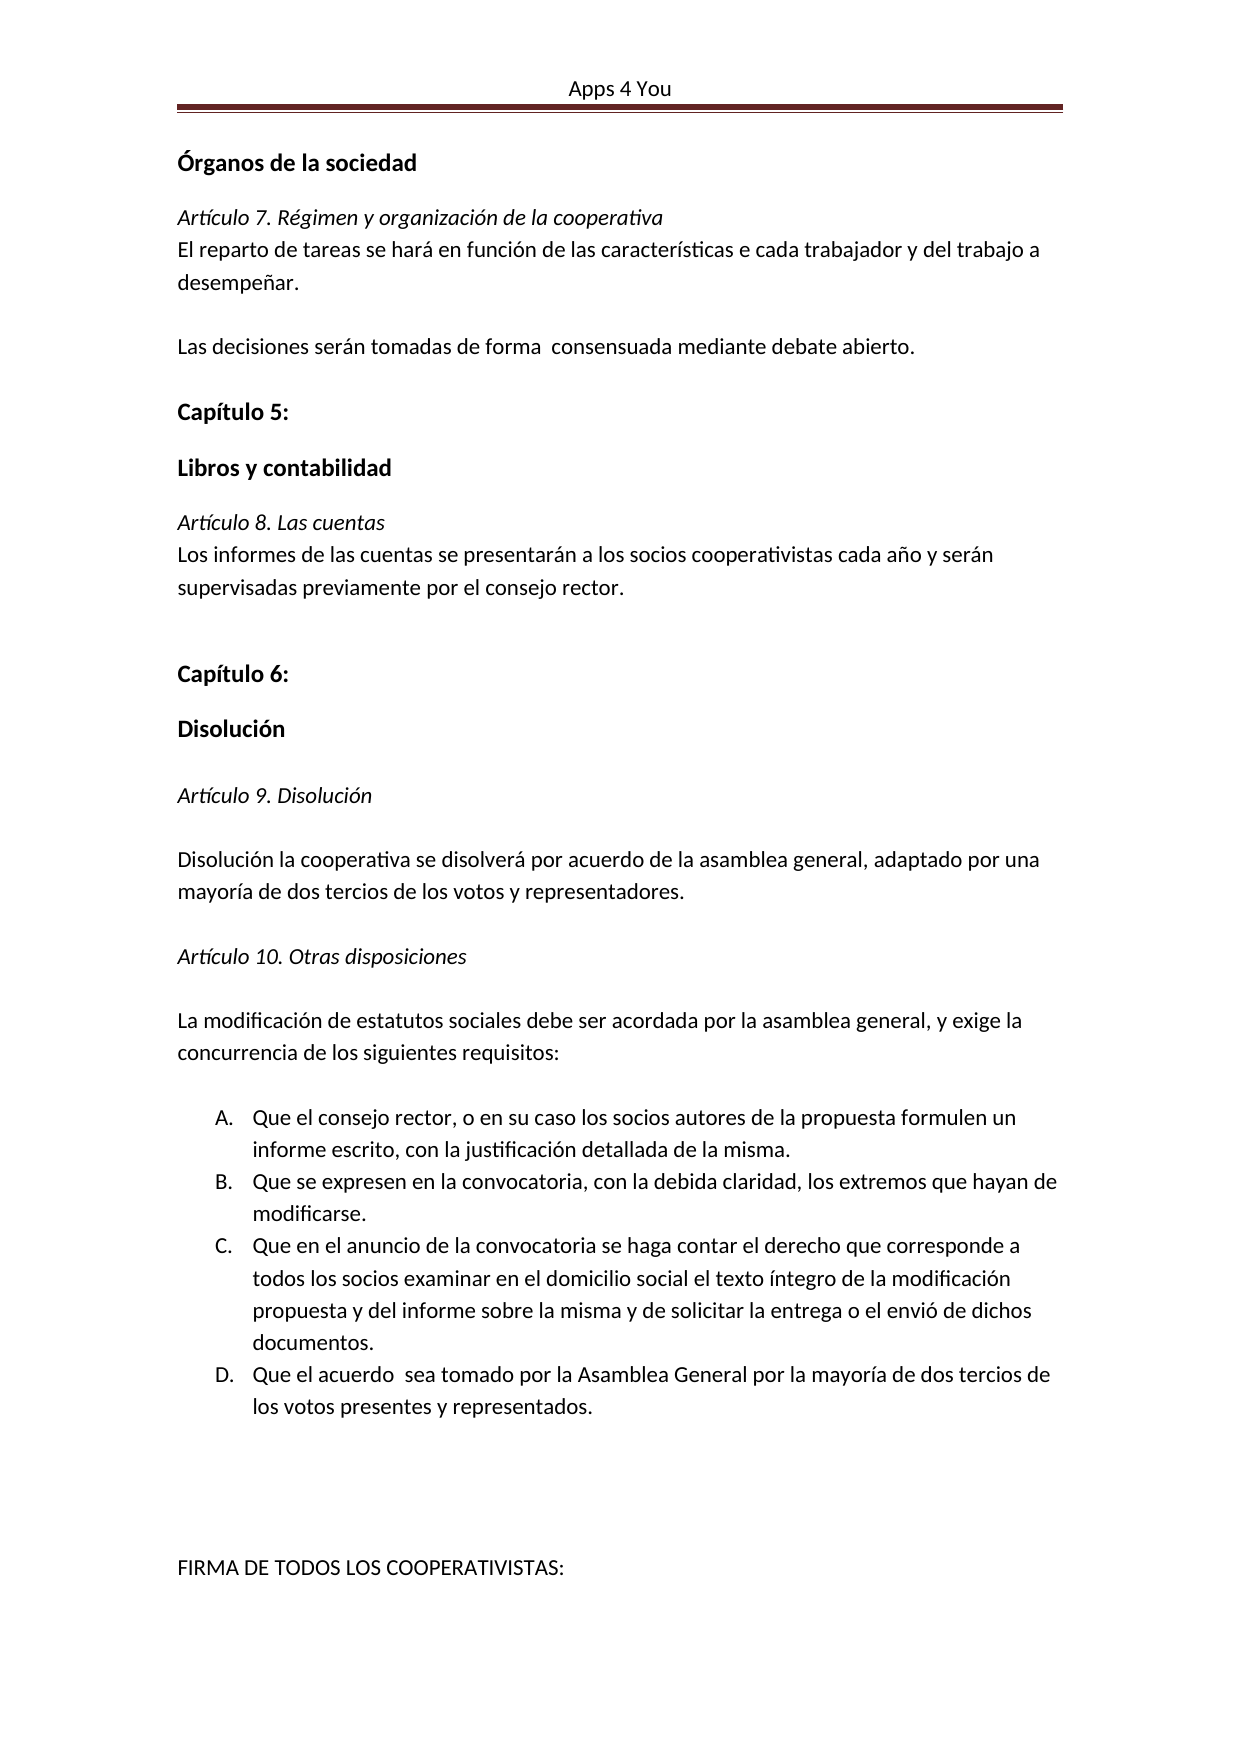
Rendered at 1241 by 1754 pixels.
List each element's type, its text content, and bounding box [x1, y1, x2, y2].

text Disolución [177, 714, 1063, 744]
text Capítulo 5: [177, 397, 1063, 427]
text El reparto de tareas se hará en función de las características e cada trabajador y del trabajo a desempeñar. [177, 236, 1063, 296]
text La modificación de estatutos sociales debe ser acordada por la asamblea general, y exige la concurrencia de los siguientes requisitos: [177, 1006, 1063, 1066]
text Artículo 9. Disolución [177, 781, 1063, 809]
list Que se expresen en la convocatoria, con la debida claridad, los extremos que hayan de modificarse. [215, 1167, 1063, 1227]
text Libros y contabilidad [177, 452, 1063, 483]
list Que en el anuncio de la convocatoria se haga contar el derecho que corresponde a todos los socios examinar en el domicilio social el texto íntegro de la modificación propuesta y del informe sobre la misma y de solicitar la entrega o el envió de dichos documentos. [215, 1231, 1063, 1356]
list Que el acuerdo sea tomado por la Asamblea General por la mayoría de dos tercios de los votos presentes y representados. [215, 1360, 1063, 1420]
text Los informes de las cuentas se presentarán a los socios cooperativistas cada año y serán supervisadas previamente por el consejo rector. [177, 540, 1063, 601]
text Capítulo 6: [177, 658, 1063, 688]
list Que el consejo rector, o en su caso los socios autores de la propuesta formulen un informe escrito, con la justificación detallada de la misma. [215, 1103, 1063, 1163]
text Artículo 10. Otras disposiciones [177, 942, 1063, 970]
text Las decisiones serán tomadas de forma consensuada mediante debate abierto. [177, 332, 1063, 360]
text FIRMA DE TODOS LOS COOPERATIVISTAS: [177, 1553, 1063, 1581]
text Órganos de la sociedad [177, 148, 1063, 178]
text Artículo 7. Régimen y organización de la cooperativa [177, 203, 1063, 231]
text Artículo 8. Las cuentas [177, 508, 1063, 536]
text Disolución la cooperativa se disolverá por acuerdo de la asamblea general, adaptado por una mayoría de dos tercios de los votos y representadores. [177, 845, 1063, 905]
